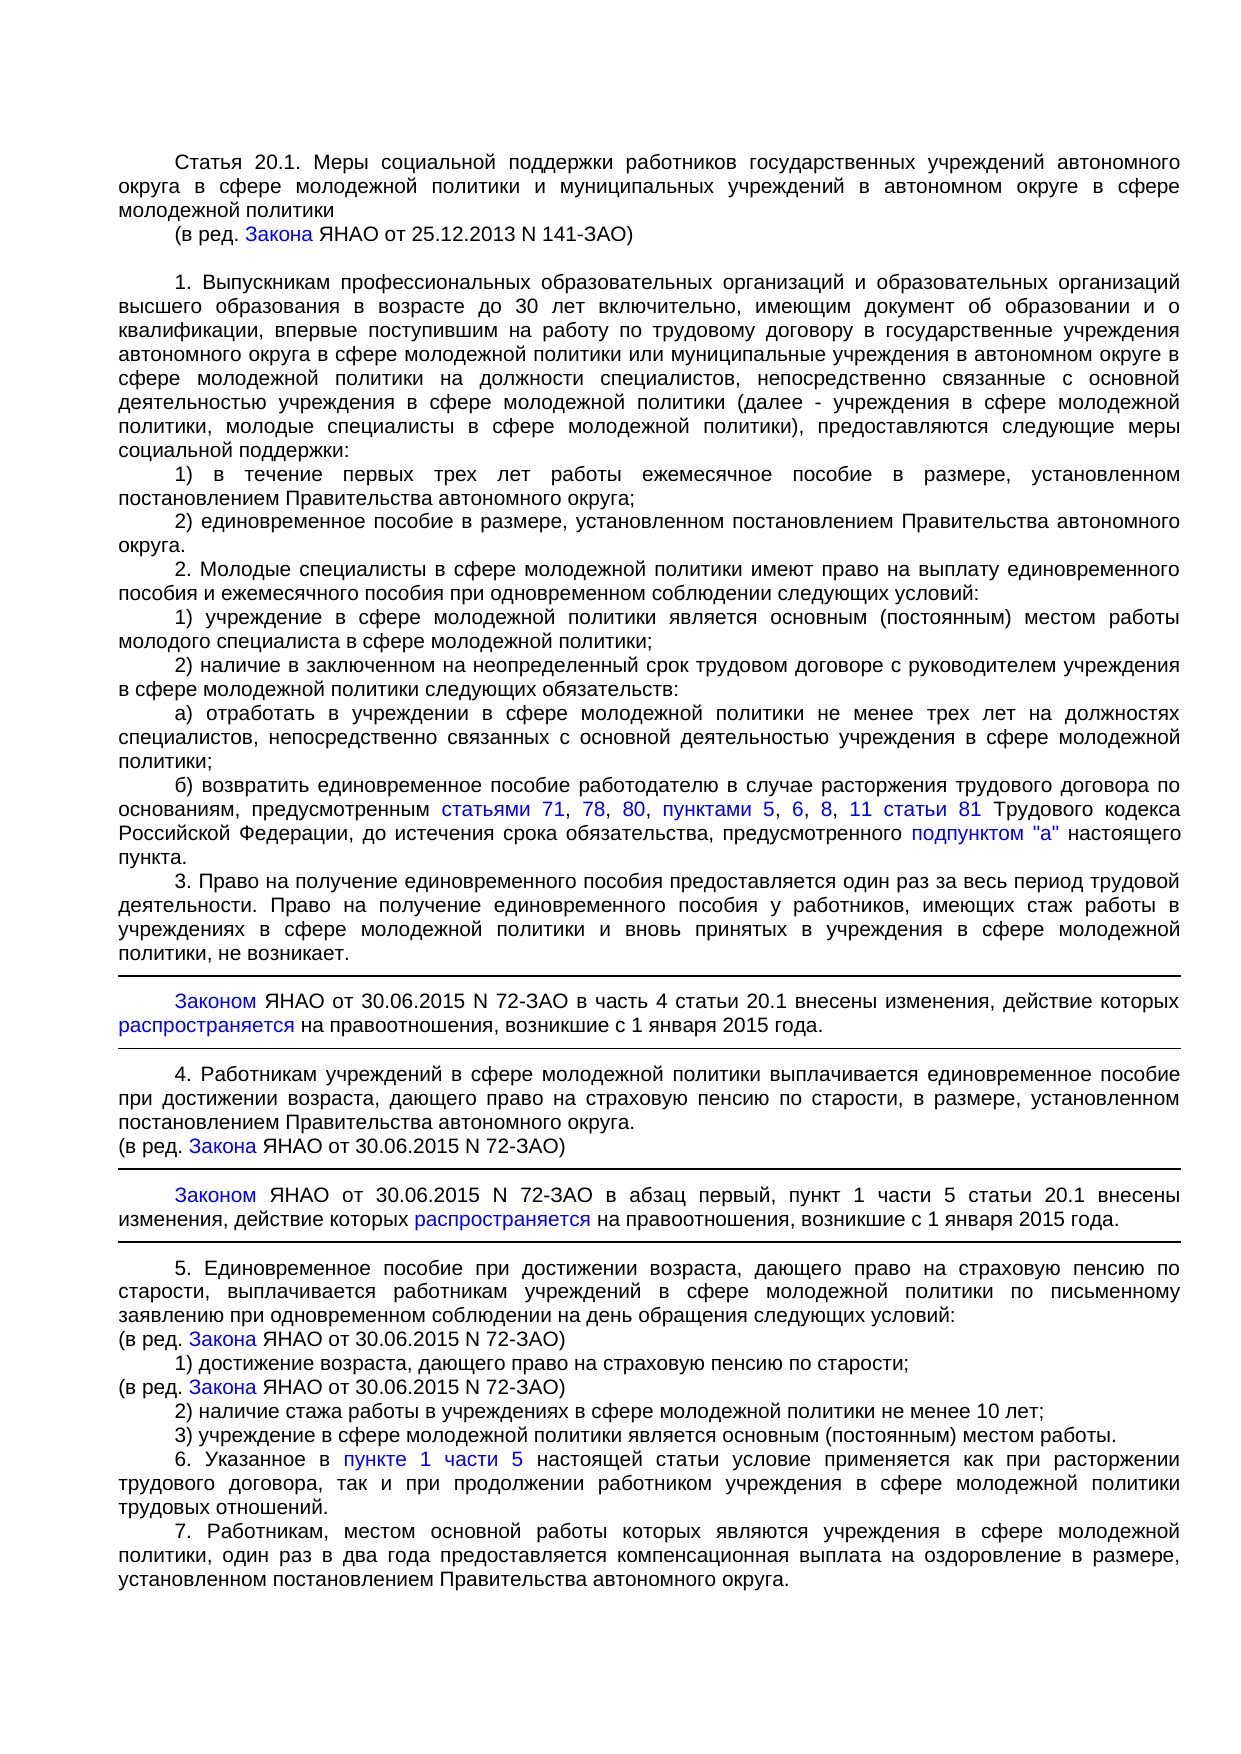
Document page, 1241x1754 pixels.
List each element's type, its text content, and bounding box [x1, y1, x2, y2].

text 2) наличие в заключенном на неопределенный срок трудовом договоре с руководителем учреждения в сфере молодежной политики следующих обязательств: [118, 653, 1181, 701]
text (в ред. Закона ЯНАО от 30.06.2015 N 72-ЗАО) [118, 1375, 1181, 1399]
text 2) единовременное пособие в размере, установленном постановлением Правительства автономного округа. [118, 509, 1181, 557]
text Законом ЯНАО от 30.06.2015 N 72-ЗАО в абзац первый, пункт 1 части 5 статьи 20.1 внесены изменения, действие которых распространяется на правоотношения, возникшие с 1 января 2015 года. [118, 1183, 1181, 1231]
text (в ред. Закона ЯНАО от 30.06.2015 N 72-ЗАО) [118, 1134, 1181, 1158]
text 7. Работникам, местом основной работы которых являются учреждения в сфере молодежной политики, один раз в два года предоставляется компенсационная выплата на оздоровление в размере, установленном постановлением Правительства автономного округа. [118, 1519, 1181, 1591]
text (в ред. Закона ЯНАО от 25.12.2013 N 141-ЗАО) [118, 222, 1181, 246]
text 5. Единовременное пособие при достижении возраста, дающего право на страховую пенсию по старости, выплачивается работникам учреждений в сфере молодежной политики по письменному заявлению при одновременном соблюдении на день обращения следующих условий: [118, 1255, 1181, 1327]
text (в ред. Закона ЯНАО от 30.06.2015 N 72-ЗАО) [118, 1327, 1181, 1351]
text 2. Молодые специалисты в сфере молодежной политики имеют право на выплату единовременного пособия и ежемесячного пособия при одновременном соблюдении следующих условий: [118, 557, 1181, 605]
text Статья 20.1. Меры социальной поддержки работников государственных учреждений автономного округа в сфере молодежной политики и муниципальных учреждений в автономном округе в сфере молодежной политики [118, 150, 1181, 222]
text б) возвратить единовременное пособие работодателю в случае расторжения трудового договора по основаниям, предусмотренным статьями 71, 78, 80, пунктами 5, 6, 8, 11 статьи 81 Трудового кодекса Российской Федерации, до истечения срока обязательства, предусмотренного подпунктом "а" настоящего пункта. [118, 773, 1181, 869]
text а) отработать в учреждении в сфере молодежной политики не менее трех лет на должностях специалистов, непосредственно связанных с основной деятельностью учреждения в сфере молодежной политики; [118, 701, 1181, 773]
text 4. Работникам учреждений в сфере молодежной политики выплачивается единовременное пособие при достижении возраста, дающего право на страховую пенсию по старости, в размере, установленном постановлением Правительства автономного округа. [118, 1062, 1181, 1134]
text 2) наличие стажа работы в учреждениях в сфере молодежной политики не менее 10 лет; [118, 1399, 1181, 1423]
text 6. Указанное в пункте 1 части 5 настоящей статьи условие применяется как при расторжении трудового договора, так и при продолжении работником учреждения в сфере молодежной политики трудовых отношений. [118, 1447, 1181, 1519]
text 1) достижение возраста, дающего право на страховую пенсию по старости; [118, 1351, 1181, 1375]
text 3) учреждение в сфере молодежной политики является основным (постоянным) местом работы. [118, 1423, 1181, 1447]
text 1) учреждение в сфере молодежной политики является основным (постоянным) местом работы молодого специалиста в сфере молодежной политики; [118, 605, 1181, 653]
text Законом ЯНАО от 30.06.2015 N 72-ЗАО в часть 4 статьи 20.1 внесены изменения, действие которых распространяется на правоотношения, возникшие с 1 января 2015 года. [118, 989, 1181, 1037]
text 3. Право на получение единовременного пособия предоставляется один раз за весь период трудовой деятельности. Право на получение единовременного пособия у работников, имеющих стаж работы в учреждениях в сфере молодежной политики и вновь принятых в учреждения в сфере молодежной политики, не возникает. [118, 869, 1181, 964]
text 1. Выпускникам профессиональных образовательных организаций и образовательных организаций высшего образования в возрасте до 30 лет включительно, имеющим документ об образовании и о квалификации, впервые поступившим на работу по трудовому договору в государственные учреждения автономного округа в сфере молодежной политики или муниципальные учреждения в автономном округе в сфере молодежной политики на должности специалистов, непосредственно связанные с основной деятельностью учреждения в сфере молодежной политики (далее - учреждения в сфере молодежной политики, молодые специалисты в сфере молодежной политики), предоставляются следующие меры социальной поддержки: [118, 270, 1181, 461]
text 1) в течение первых трех лет работы ежемесячное пособие в размере, установленном постановлением Правительства автономного округа; [118, 461, 1181, 509]
